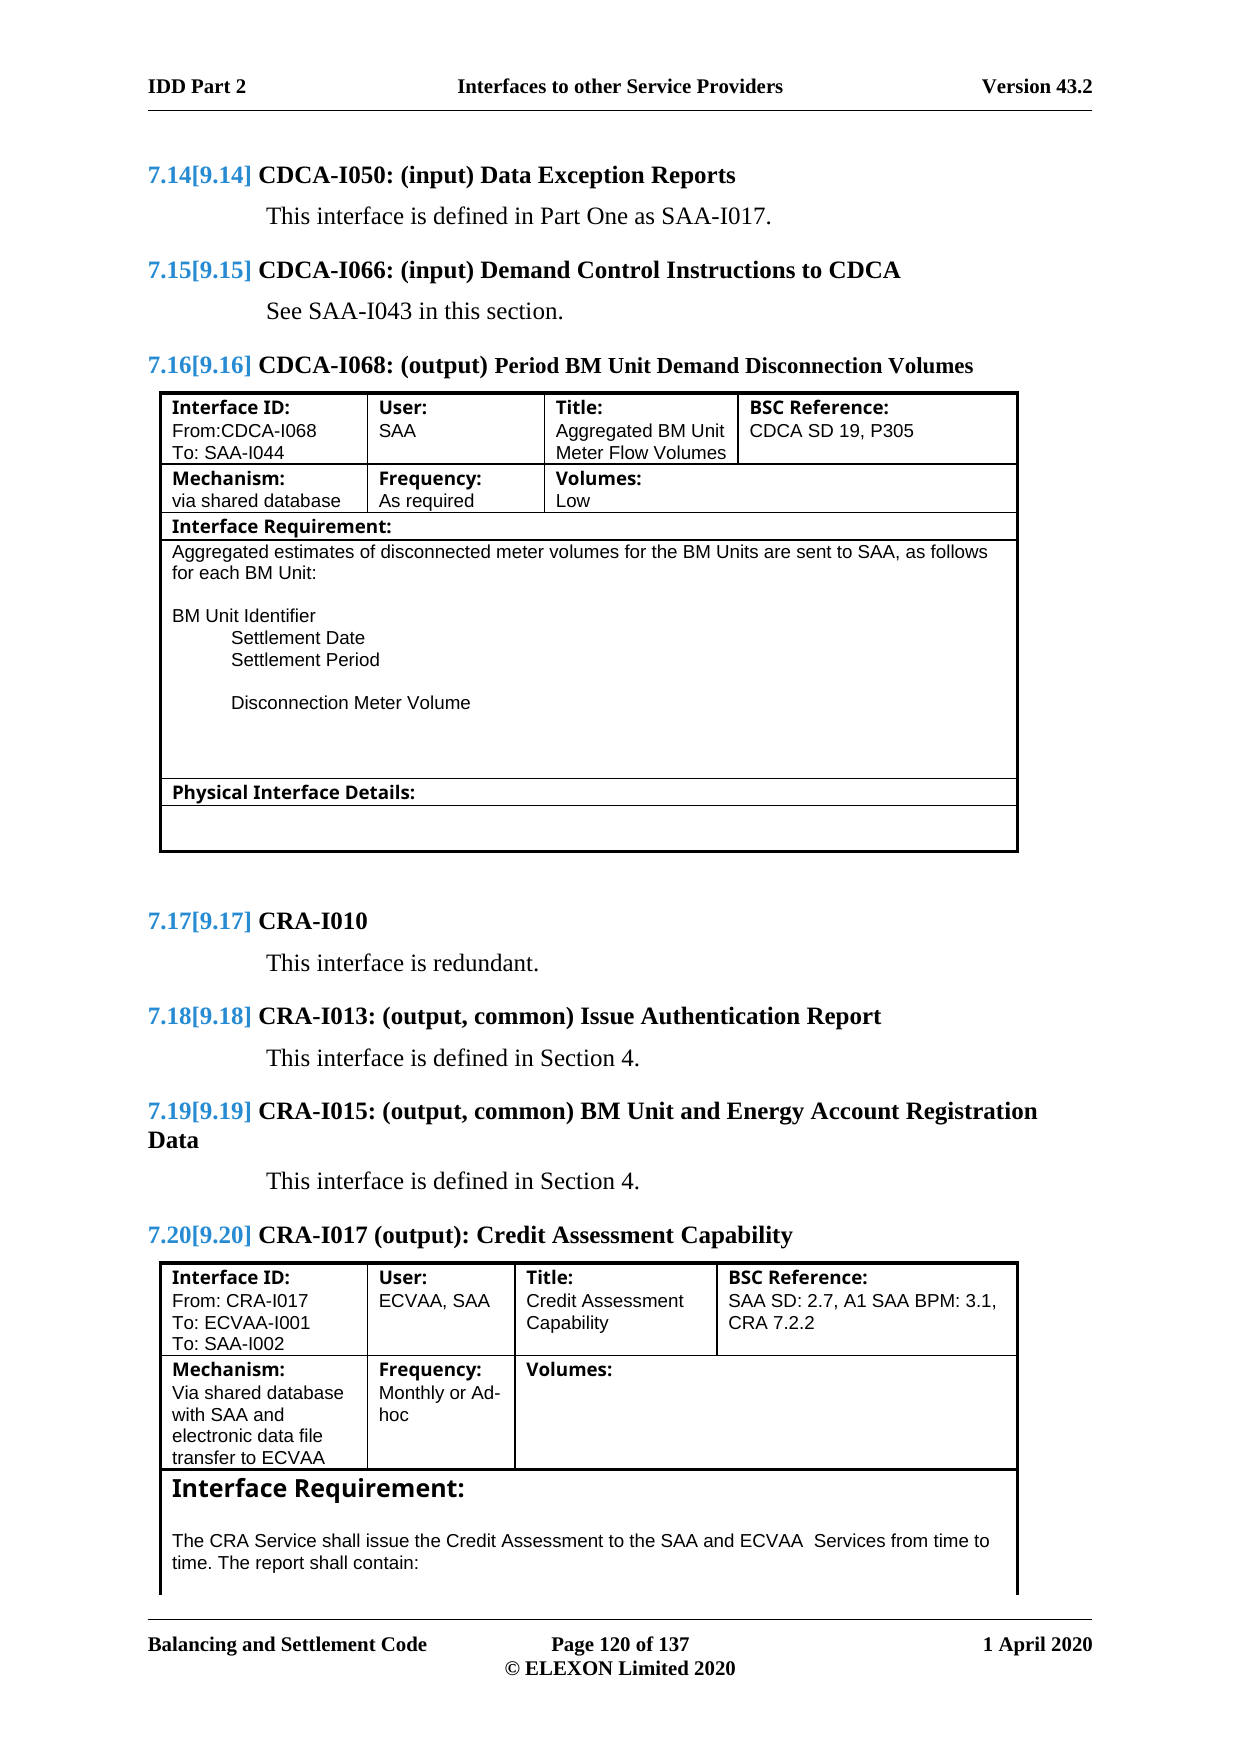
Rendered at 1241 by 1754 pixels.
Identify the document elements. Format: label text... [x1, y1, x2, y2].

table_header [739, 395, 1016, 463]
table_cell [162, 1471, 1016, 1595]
subtitle CDCA-I068: (output) Period BM Unit Demand Disconnection Volumes [148, 350, 1092, 379]
subtitle CDCA-I050: (input) Data Exception Reports [148, 160, 1092, 189]
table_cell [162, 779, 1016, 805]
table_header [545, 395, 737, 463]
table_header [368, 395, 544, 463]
subtitle CRA-I013: (output, common) Issue Authentication Report [148, 1001, 1092, 1030]
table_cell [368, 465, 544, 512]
subtitle CRA-I015: (output, common) BM Unit and Energy Account Registration Data [148, 1096, 1092, 1154]
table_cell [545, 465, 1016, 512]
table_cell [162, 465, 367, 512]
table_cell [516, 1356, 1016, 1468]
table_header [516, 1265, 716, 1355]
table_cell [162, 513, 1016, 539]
text See SAA-I043 in this section. [266, 296, 1092, 325]
text This interface is defined in Section 4. [266, 1166, 1092, 1195]
text This interface is defined in Part One as SAA-I017. [266, 201, 1092, 230]
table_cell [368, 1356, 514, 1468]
text This interface is defined in Section 4. [266, 1043, 1092, 1071]
text This interface is redundant. [266, 948, 1092, 976]
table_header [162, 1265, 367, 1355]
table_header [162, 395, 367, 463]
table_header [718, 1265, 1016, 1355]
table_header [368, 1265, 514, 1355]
subtitle CRA-I017 (output): Credit Assessment Capability [148, 1220, 1092, 1249]
subtitle CDCA-I066: (input) Demand Control Instructions to CDCA [148, 255, 1092, 284]
subtitle CRA-I010 [148, 906, 1092, 935]
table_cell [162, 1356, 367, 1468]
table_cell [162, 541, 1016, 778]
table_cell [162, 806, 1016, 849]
